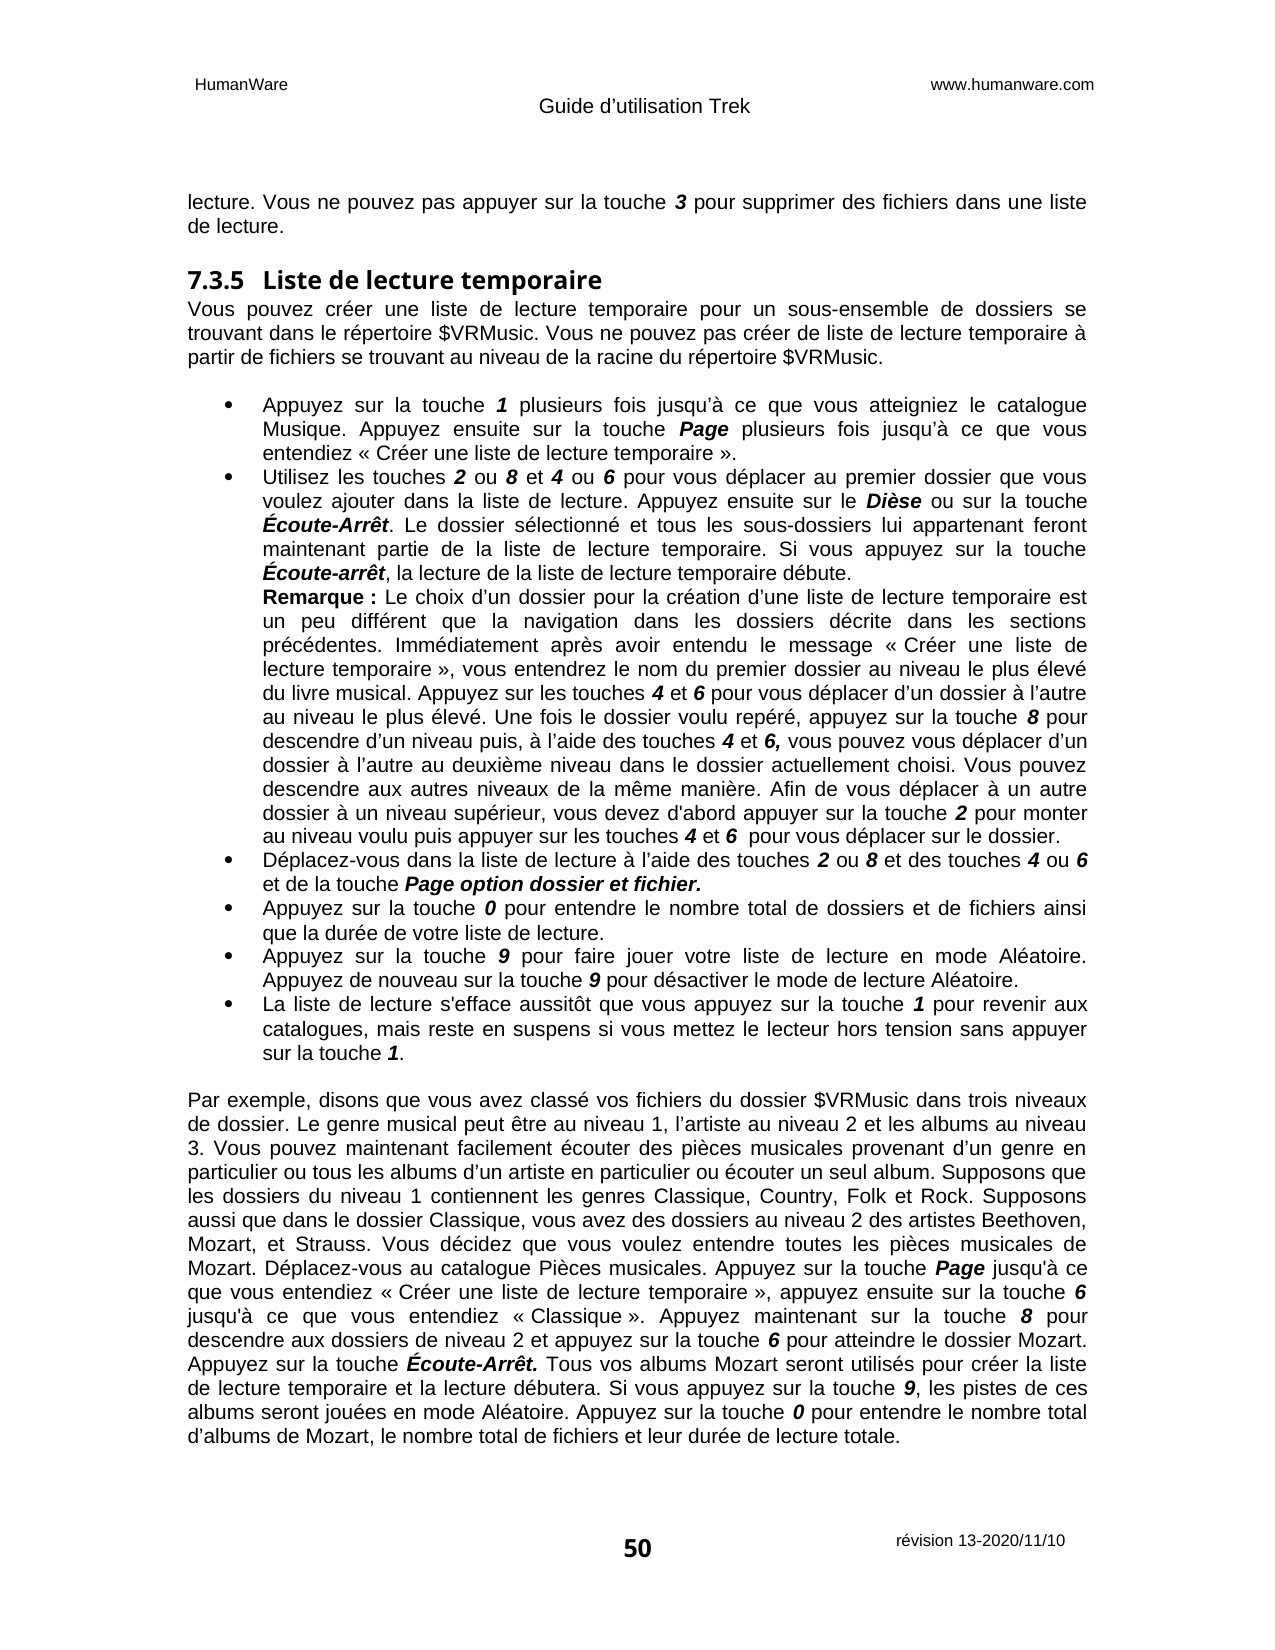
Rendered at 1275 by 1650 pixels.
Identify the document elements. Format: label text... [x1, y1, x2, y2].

list Appuyez sur la touche 0 pour entendre le nombre total de dossiers et de fichiers ainsi que la durée de votre liste de lecture. [225, 896, 1088, 944]
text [187, 190, 1088, 238]
list Utilisez les touches 2 ou 8 et 4 ou 6 pour vous déplacer au premier dossier que vous voulez ajouter dans la liste de lecture. Appuyez ensuite sur le Dièse ou sur la touche Écoute-Arrêt. Le dossier sélectionné et tous les sous-dossiers lui appartenant feront maintenant partie de la liste de lecture temporaire. Si vous appuyez sur la touche Écoute-arrêt, la lecture de la liste de lecture temporaire débute. [225, 465, 1088, 585]
text Remarque : Le choix d’un dossier pour la création d’une liste de lecture temporaire est un peu différent que la navigation dans les dossiers décrite dans les sections précédentes. Immédiatement après avoir entendu le message « Créer une liste de lecture temporaire », vous entendrez le nom du premier dossier au niveau le plus élevé du livre musical. Appuyez sur les touches 4 et 6 pour vous déplacer d’un dossier à l’autre au niveau le plus élevé. Une fois le dossier voulu repéré, appuyez sur la touche 8 pour descendre d’un niveau puis, à l’aide des touches 4 et 6, vous pouvez vous déplacer d’un dossier à l’autre au deuxième niveau dans le dossier actuellement choisi. Vous pouvez descendre aux autres niveaux de la même manière. Afin de vous déplacer à un autre dossier à un niveau supérieur, vous devez d'abord appuyer sur la touche 2 pour monter au niveau voulu puis appuyer sur les touches 4 et 6 pour vous déplacer sur le dossier. [262, 585, 1088, 848]
list Déplacez-vous dans la liste de lecture à l’aide des touches 2 ou 8 et des touches 4 ou 6 et de la touche Page option dossier et fichier. [225, 848, 1088, 896]
list Appuyez sur la touche 1 plusieurs fois jusqu’à ce que vous atteigniez le catalogue Musique. Appuyez ensuite sur la touche Page plusieurs fois jusqu’à ce que vous entendiez « Créer une liste de lecture temporaire ». [225, 393, 1088, 465]
list Appuyez sur la touche 9 pour faire jouer votre liste de lecture en mode Aléatoire. Appuyez de nouveau sur la touche 9 pour désactiver le mode de lecture Aléatoire. [225, 944, 1088, 992]
text Par exemple, disons que vous avez classé vos fichiers du dossier $VRMusic dans trois niveaux de dossier. Le genre musical peut être au niveau 1, l’artiste au niveau 2 et les albums au niveau 3. Vous pouvez maintenant facilement écouter des pièces musicales provenant d’un genre en particulier ou tous les albums d’un artiste en particulier ou écouter un seul album. Supposons que les dossiers du niveau 1 contiennent les genres Classique, Country, Folk et Rock. Supposons aussi que dans le dossier Classique, vous avez des dossiers au niveau 2 des artistes Beethoven, Mozart, et Strauss. Vous décidez que vous voulez entendre toutes les pièces musicales de Mozart. Déplacez-vous au catalogue Pièces musicales. Appuyez sur la touche Page jusqu'à ce que vous entendiez « Créer une liste de lecture temporaire », appuyez ensuite sur la touche 6 jusqu'à ce que vous entendiez « Classique ». Appuyez maintenant sur la touche 8 pour descendre aux dossiers de niveau 2 et appuyez sur la touche 6 pour atteindre le dossier Mozart. Appuyez sur la touche Écoute-Arrêt. Tous vos albums Mozart seront utilisés pour créer la liste de lecture temporaire et la lecture débutera. Si vous appuyez sur la touche 9, les pistes de ces albums seront jouées en mode Aléatoire. Appuyez sur la touche 0 pour entendre le nombre total d’albums de Mozart, le nombre total de fichiers et leur durée de lecture totale. [187, 1088, 1088, 1448]
text Vous pouvez créer une liste de lecture temporaire pour un sous-ensemble de dossiers se trouvant dans le répertoire $VRMusic. Vous ne pouvez pas créer de liste de lecture temporaire à partir de fichiers se trouvant au niveau de la racine du répertoire $VRMusic. [187, 297, 1088, 369]
subtitle Liste de lecture temporaire [187, 263, 1088, 297]
list La liste de lecture s'efface aussitôt que vous appuyez sur la touche 1 pour revenir aux catalogues, mais reste en suspens si vous mettez le lecteur hors tension sans appuyer sur la touche 1. [225, 992, 1088, 1064]
